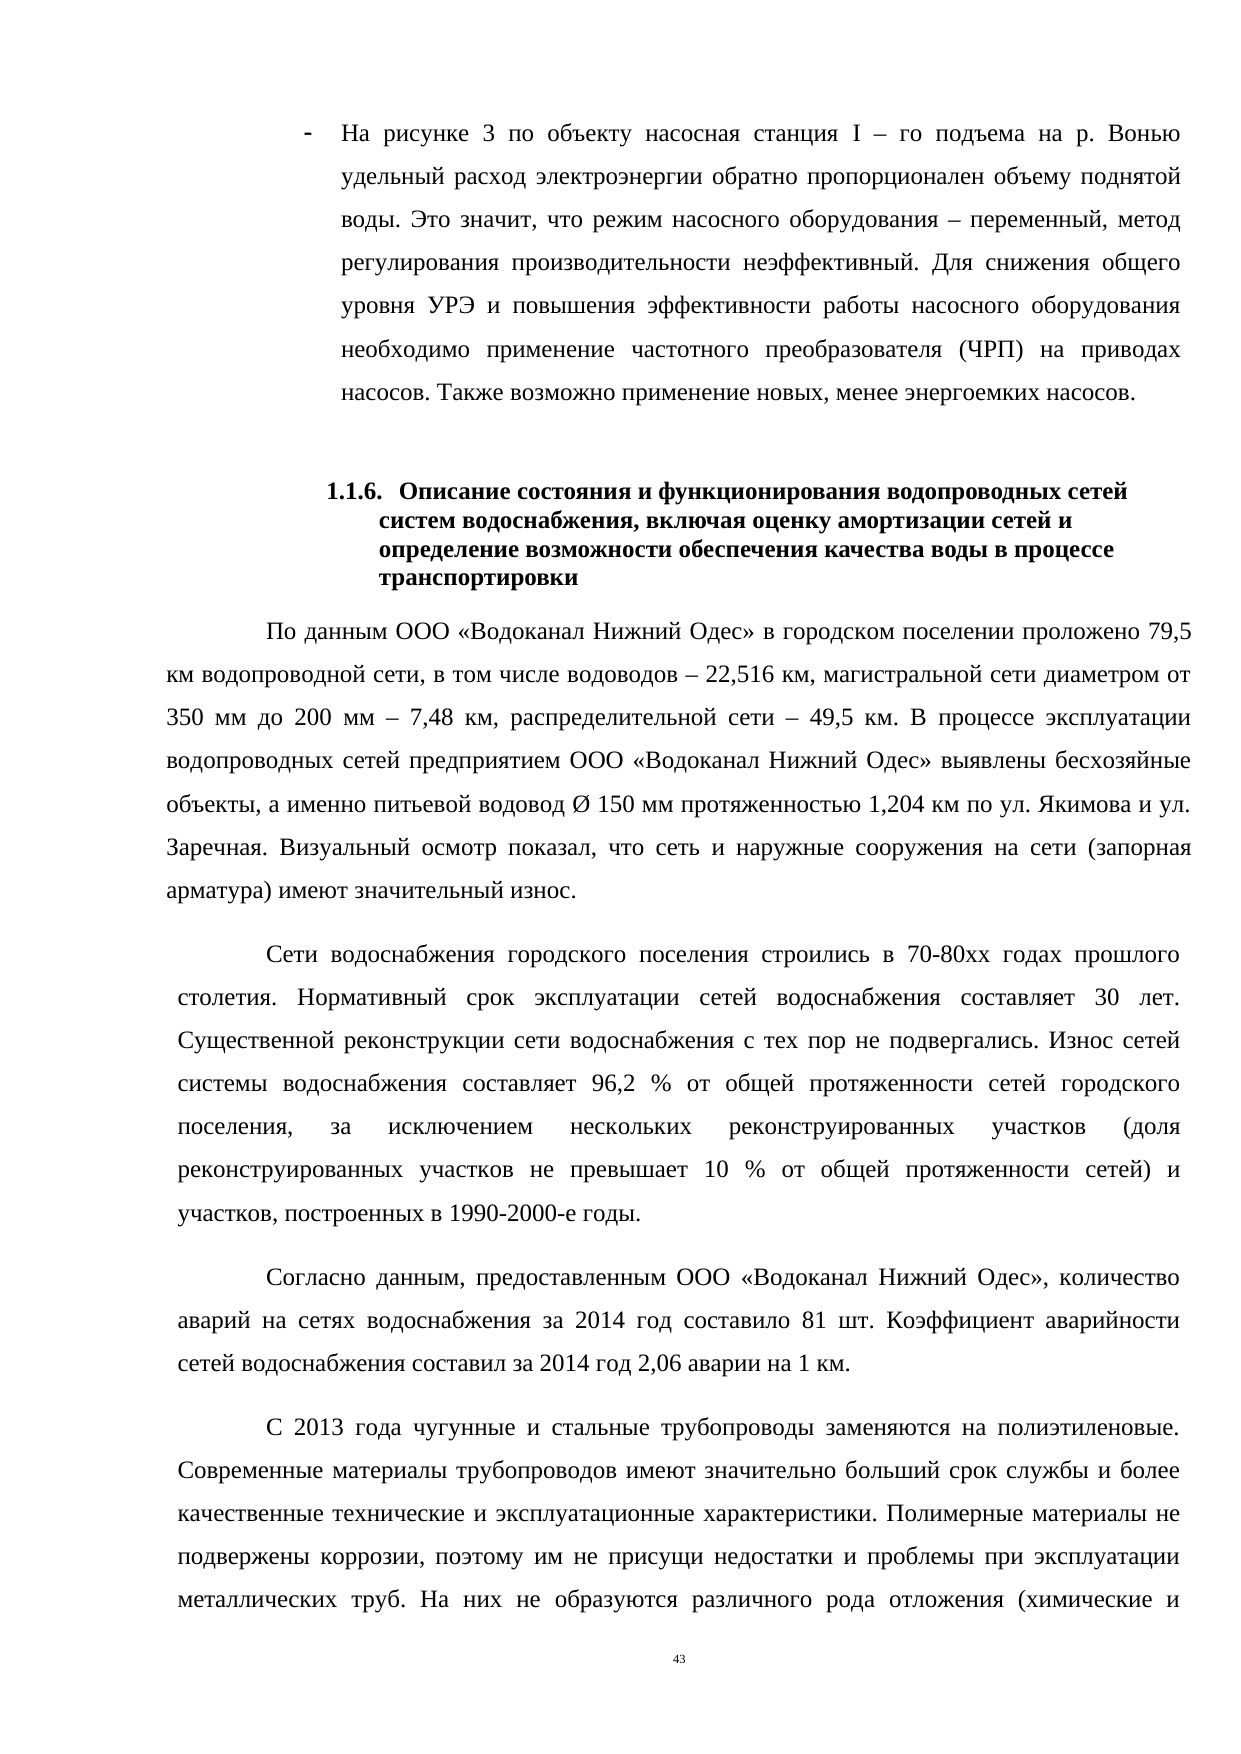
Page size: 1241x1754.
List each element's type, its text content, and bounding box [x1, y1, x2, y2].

text Сети водоснабжения городского поселения строились в 70-80хх годах прошлого столетия. Нормативный срок эксплуатации сетей водоснабжения составляет 30 лет. Существенной реконструкции сети водоснабжения с тех пор не подвергались. Износ сетей системы водоснабжения составляет 96,2 % от общей протяженности сетей городского поселения, за исключением нескольких реконструированных участков (доля реконструированных участков не превышает 10 % от общей протяженности сетей) и участков, построенных в 1990-2000-е годы. [177, 939, 1181, 1226]
subtitle Описание состояния и функционирования водопроводных сетей систем водоснабжения, включая оценку амортизации сетей и определение возможности обеспечения качества воды в процессе транспортировки [326, 476, 1181, 591]
list На рисунке 3 по объекту насосная станция I – го подъема на р. Вонью удельный расход электроэнергии обратно пропорционален объему поднятой воды. Это значит, что режим насосного оборудования – переменный, метод регулирования производительности неэффективный. Для снижения общего уровня УРЭ и повышения эффективности работы насосного оборудования необходимо применение частотного преобразователя (ЧРП) на приводах насосов. Также возможно применение новых, менее энергоемких насосов. [303, 118, 1181, 406]
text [177, 1412, 1181, 1613]
text Согласно данным, предоставленным ООО «Водоканал Нижний Одес», количество аварий на сетях водоснабжения за 2014 год составило 81 шт. Коэффициент аварийности сетей водоснабжения составил за 2014 год 2,06 аварии на 1 км. [177, 1262, 1181, 1377]
text По данным ООО «Водоканал Нижний Одес» в городском поселении проложено 79,5 км водопроводной сети, в том числе водоводов – 22,516 км, магистральной сети диаметром от 350 мм до 200 мм – 7,48 км, распределительной сети – 49,5 км. В процессе эксплуатации водопроводных сетей предприятием ООО «Водоканал Нижний Одес» выявлены бесхозяйные объекты, а именно питьевой водовод Ø 150 мм протяженностью 1,204 км по ул. Якимова и ул. Заречная. Визуальный осмотр показал, что сеть и наружные сооружения на сети (запорная арматура) имеют значительный износ. [166, 616, 1192, 904]
